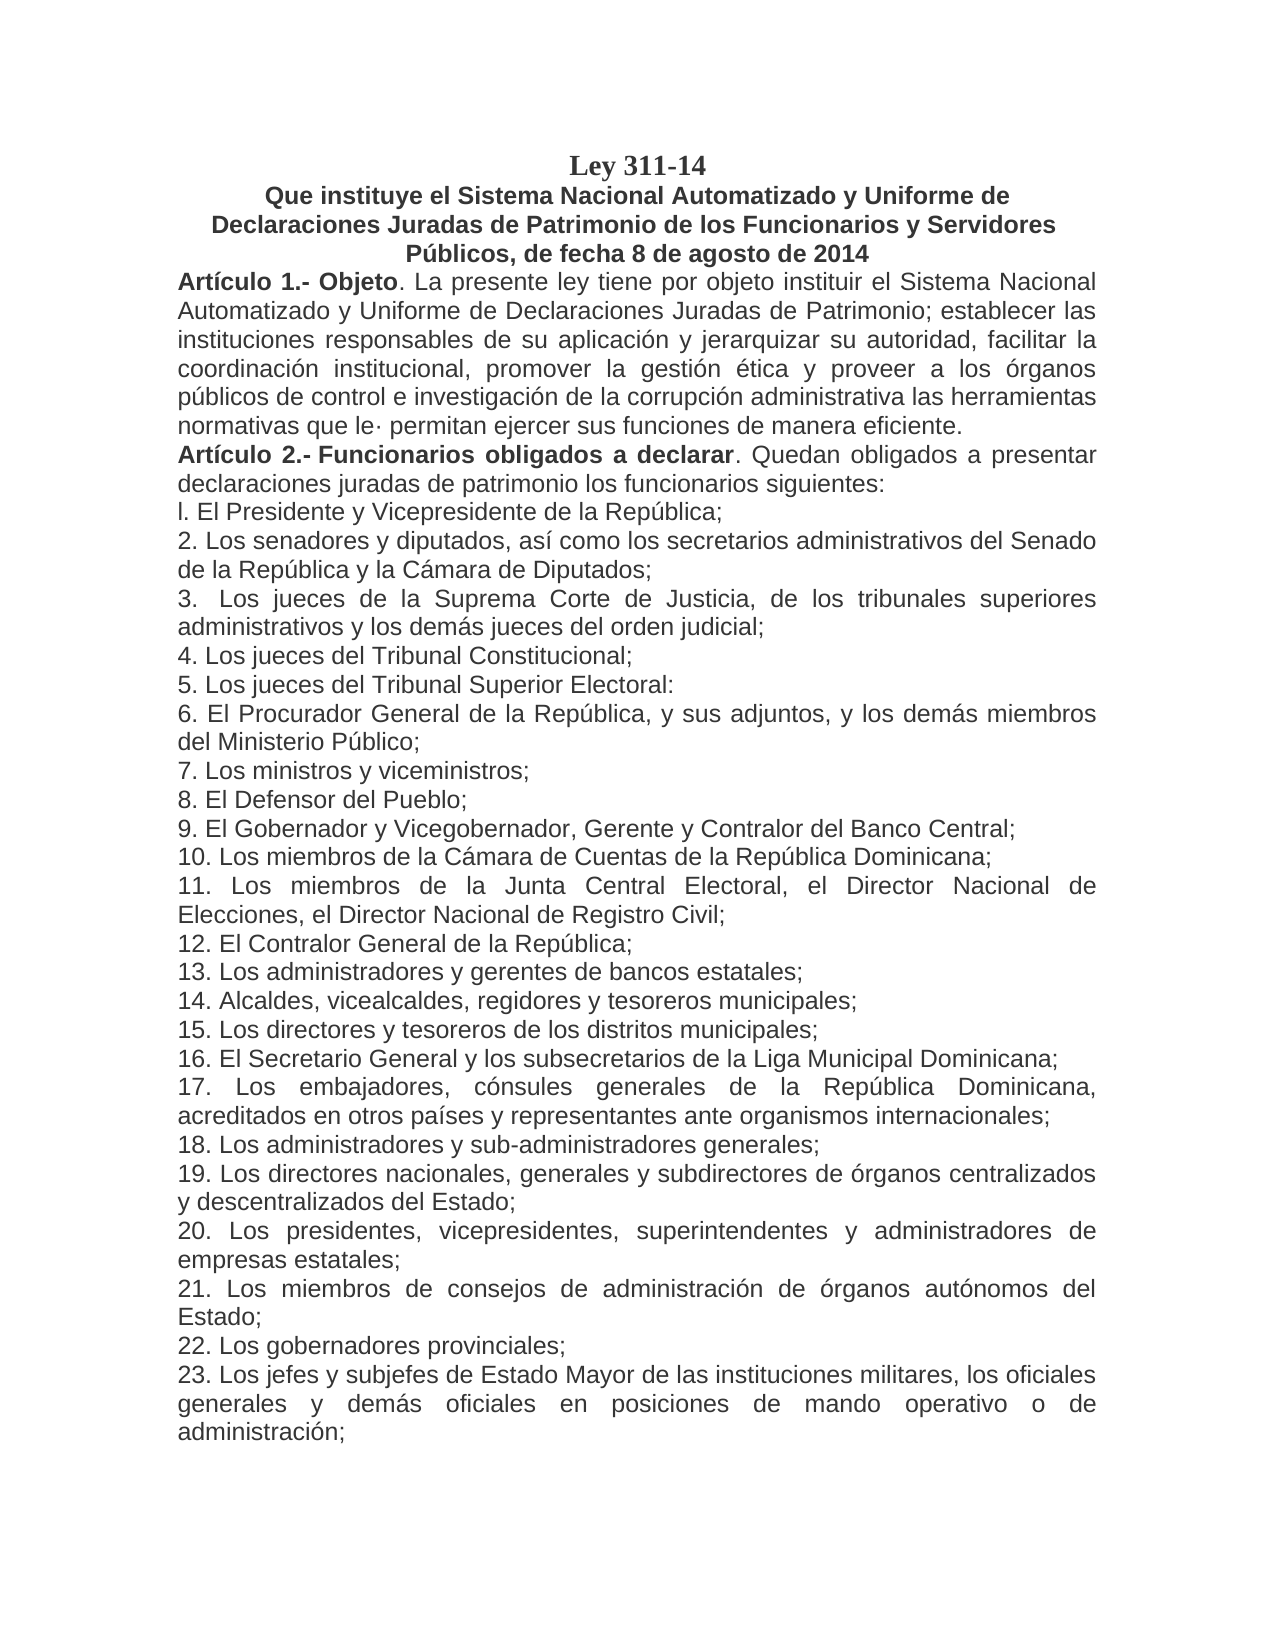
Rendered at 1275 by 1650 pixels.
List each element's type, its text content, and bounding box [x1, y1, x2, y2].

text 22. Los gobernadores provinciales; [177, 1331, 1098, 1360]
text 8. El Defensor del Pueblo; [177, 785, 1098, 814]
text 5. Los jueces del Tribunal Superior Electoral: [177, 670, 1098, 699]
text 15. Los directores y tesoreros de los distritos municipales; [177, 1015, 1098, 1044]
text 2. Los senadores y diputados, así como los secretarios administrativos del Senado de la República y la Cámara de Diputados; [177, 526, 1098, 584]
text 13. Los administradores y gerentes de bancos estatales; [177, 957, 1098, 986]
text 19. Los directores nacionales, generales y subdirectores de órganos centralizados y descentralizados del Estado; [177, 1159, 1098, 1216]
text Ley 311-14 [177, 148, 1098, 181]
text 3. Los jueces de la Suprema Corte de Justicia, de los tribunales superiores administrativos y los demás jueces del orden judicial; [177, 584, 1098, 641]
text Que instituye el Sistema Nacional Automatizado y Uniforme de Declaraciones Juradas de Patrimonio de los Funcionarios y Servidores Públicos, de fecha 8 de agosto de 2014 [177, 181, 1098, 267]
text 16. El Secretario General y los subsecretarios de la Liga Municipal Dominicana; [177, 1044, 1098, 1072]
text Artículo 1.- Objeto. La presente ley tiene por objeto instituir el Sistema Nacional Automatizado y Uniforme de Declaraciones Juradas de Patrimonio; establecer las instituciones responsables de su aplicación y jerarquizar su autoridad, facilitar la coordinación institucional, promover la gestión ética y proveer a los órganos públicos de control e investigación de la corrupción administrativa las herramientas normativas que le· permitan ejercer sus funciones de manera eficiente. [177, 267, 1098, 440]
text Artículo 2.- Funcionarios obligados a declarar. Quedan obligados a presentar declaraciones juradas de patrimonio los funcionarios siguientes: [177, 440, 1098, 497]
text 23. Los jefes y subjefes de Estado Mayor de las instituciones militares, los oficiales generales y demás oficiales en posiciones de mando operativo o de administración; [177, 1360, 1098, 1446]
text 18. Los administradores y sub-administradores generales; [177, 1130, 1098, 1159]
text 20. Los presidentes, vicepresidentes, superintendentes y administradores de empresas estatales; [177, 1216, 1098, 1274]
text l. El Presidente y Vicepresidente de la República; [177, 497, 1098, 526]
text 17. Los embajadores, cónsules generales de la República Dominicana, acreditados en otros países y representantes ante organismos internacionales; [177, 1072, 1098, 1130]
text 14. Alcaldes, vicealcaldes, regidores y tesoreros municipales; [177, 986, 1098, 1015]
text 12. El Contralor General de la República; [177, 929, 1098, 957]
text 10. Los miembros de la Cámara de Cuentas de la República Dominicana; [177, 842, 1098, 871]
text 21. Los miembros de consejos de administración de órganos autónomos del Estado; [177, 1274, 1098, 1331]
text 6. El Procurador General de la República, y sus adjuntos, y los demás miembros del Ministerio Público; [177, 699, 1098, 756]
text 9. El Gobernador y Vicegobernador, Gerente y Contralor del Banco Central; [177, 814, 1098, 842]
text 4. Los jueces del Tribunal Constitucional; [177, 641, 1098, 670]
text 7. Los ministros y viceministros; [177, 756, 1098, 785]
text 11. Los miembros de la Junta Central Electoral, el Director Nacional de Elecciones, el Director Nacional de Registro Civil; [177, 871, 1098, 929]
